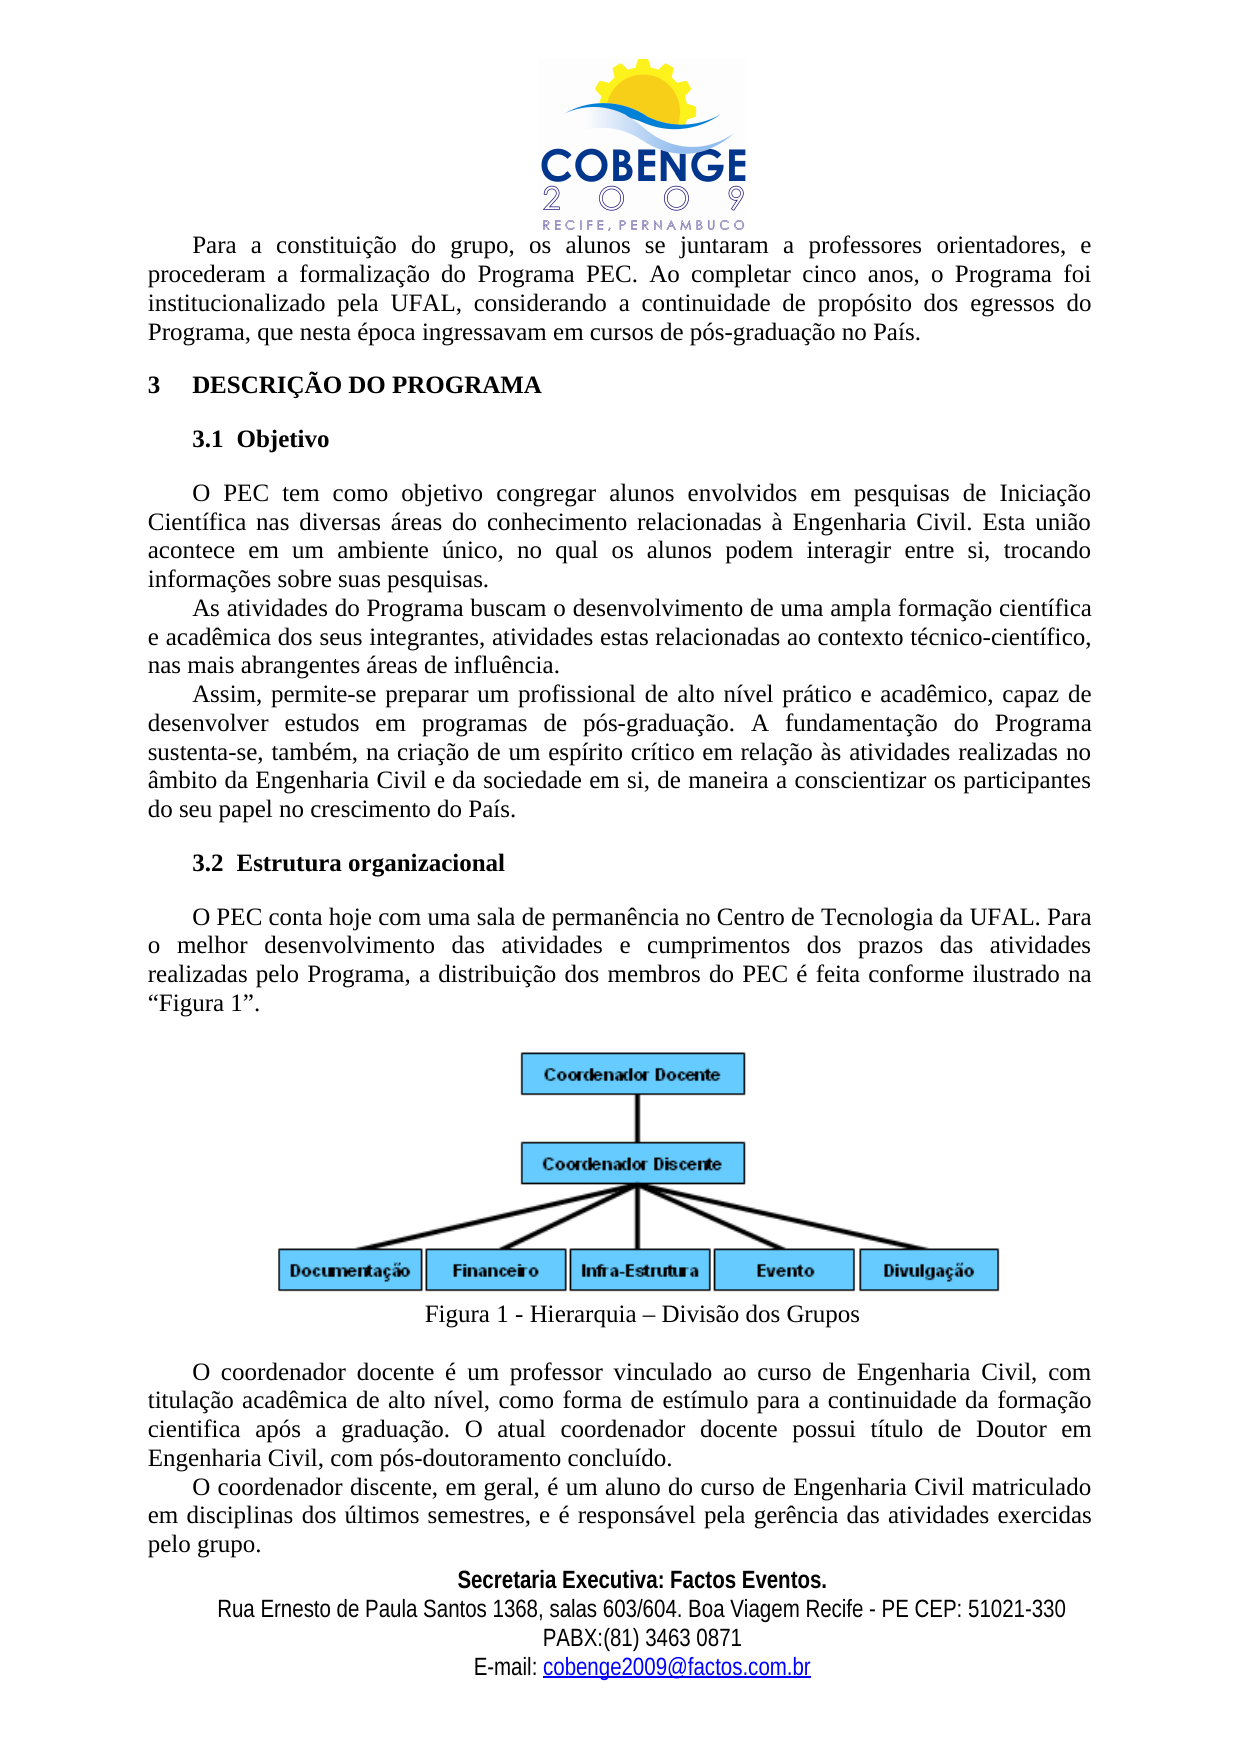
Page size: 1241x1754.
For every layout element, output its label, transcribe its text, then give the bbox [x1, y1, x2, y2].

text Para a constituição do grupo, os alunos se juntaram a professores orientadores, e procederam a formalização do Programa PEC. Ao completar cinco anos, o Programa foi institucionalizado pela UFAL, considerando a continuidade de propósito dos egressos do Programa, que nesta época ingressavam em cursos de pós-graduação no País. [148, 230, 1092, 345]
text O PEC tem como objetivo congregar alunos envolvidos em pesquisas de Iniciação Científica nas diversas áreas do conhecimento relacionadas à Engenharia Civil. Esta união acontece em um ambiente único, no qual os alunos podem interagir entre si, trocando informações sobre suas pesquisas. [148, 478, 1092, 593]
text As atividades do Programa buscam o desenvolvimento de uma ampla formação científica e acadêmica dos seus integrantes, atividades estas relacionadas ao contexto técnico-científico, nas mais abrangentes áreas de influência. [148, 593, 1092, 679]
picture [539, 59, 746, 231]
text Assim, permite-se preparar um profissional de alto nível prático e acadêmico, capaz de desenvolver estudos em programas de pós-graduação. A fundamentação do Programa sustenta-se, também, na criação de um espírito crítico em relação às atividades realizadas no âmbito da Engenharia Civil e da sociedade em si, de maneira a conscientizar os participantes do seu papel no crescimento do País. [148, 679, 1092, 823]
text O coordenador docente é um professor vinculado ao curso de Engenharia Civil, com titulação acadêmica de alto nível, como forma de estímulo para a continuidade da formação cientifica após a graduação. O atual coordenador docente possui título de Doutor , com pós-doutoramento concluído. [148, 1357, 1092, 1472]
text O PEC conta hoje com uma sala de permanência no Centro de Tecnologia da UFAL. Para o melhor desenvolvimento das atividades e cumprimentos dos prazos das atividades realizadas pelo Programa, a distribuição dos membros do PEC é feita conforme ilustrado na “Figura 1”. [148, 902, 1092, 1017]
subtitle Objetivo [192, 424, 1092, 453]
subtitle Descrição do Programa [148, 370, 1092, 399]
picture [277, 1045, 1007, 1299]
text Figura 1 - Hierarquia – Divisão dos Grupos [148, 1299, 1092, 1328]
text O coordenador discente, em geral, é um aluno do curso de Engenharia Civil matriculado em disciplinas dos últimos semestres, e é responsável pela gerência das atividades exercidas pelo grupo. [148, 1472, 1092, 1558]
subtitle Estrutura organizacional [192, 848, 1092, 877]
